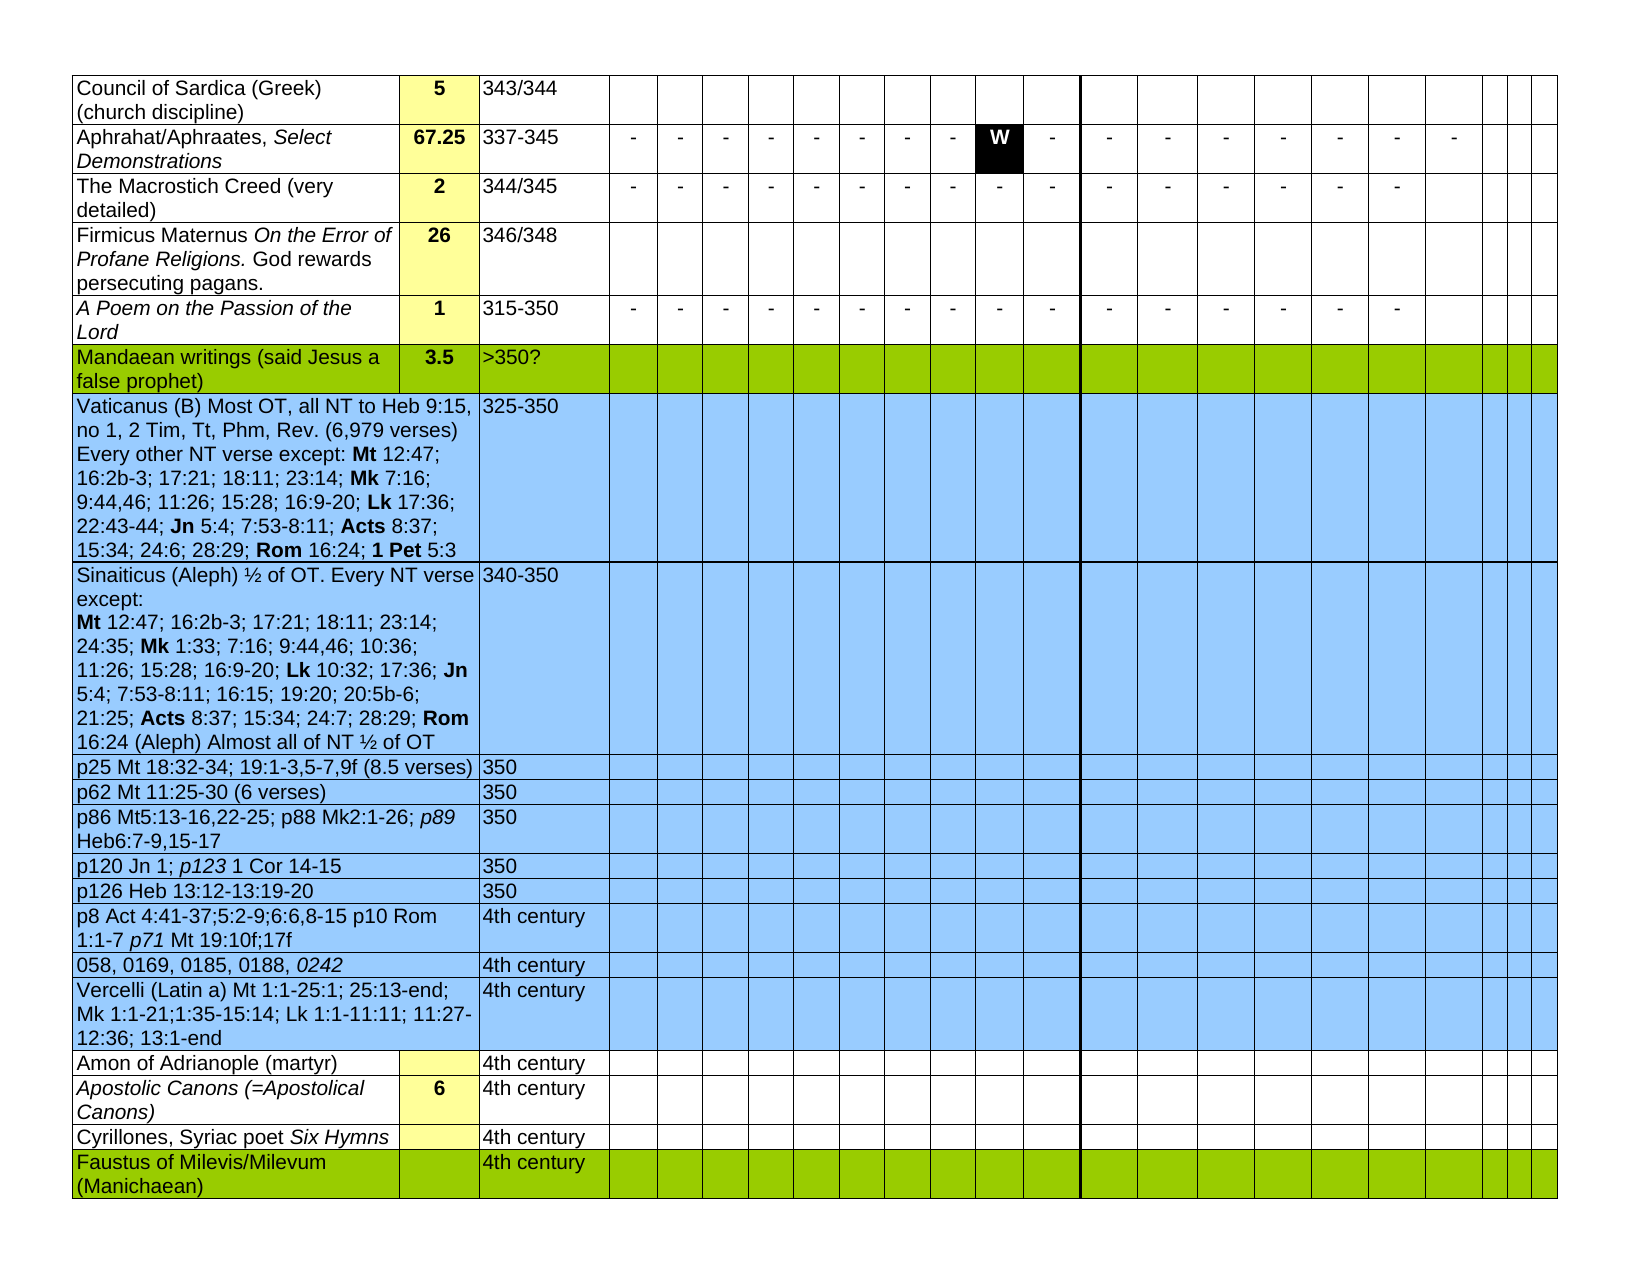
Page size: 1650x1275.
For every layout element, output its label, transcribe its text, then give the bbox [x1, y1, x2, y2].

table_cell [931, 879, 975, 903]
table_cell - [658, 125, 702, 173]
table_cell [1082, 953, 1137, 977]
table_cell 337-345 [480, 125, 609, 173]
table_cell [1255, 394, 1311, 561]
table_cell [1138, 805, 1197, 853]
table_cell [610, 1150, 657, 1198]
table_cell 346/348 [480, 223, 609, 295]
table_cell [610, 879, 657, 903]
table_cell [976, 854, 1023, 878]
table_cell [931, 953, 975, 977]
table_cell [1312, 755, 1368, 779]
table_cell [1508, 1051, 1531, 1075]
table_cell [1483, 879, 1507, 903]
table_cell [1255, 76, 1311, 124]
table_cell [1312, 1076, 1368, 1124]
table_cell [885, 879, 930, 903]
table_cell [1426, 76, 1482, 124]
table_cell - [703, 174, 748, 222]
table_cell [794, 978, 839, 1050]
table_cell [1532, 854, 1557, 878]
table_cell [1426, 904, 1482, 952]
table_cell [840, 904, 884, 952]
table_cell 350 [480, 879, 609, 903]
table_cell [1508, 904, 1531, 952]
table_cell [703, 780, 748, 804]
table_cell [658, 1076, 702, 1124]
table_cell [703, 223, 748, 295]
table_cell [794, 904, 839, 952]
table_cell [1138, 978, 1197, 1050]
table_cell [1312, 780, 1368, 804]
table_cell 6 [400, 1076, 479, 1124]
table_cell [703, 854, 748, 878]
table_cell [1138, 780, 1197, 804]
table_cell [976, 1051, 1023, 1075]
table_cell [931, 394, 975, 561]
table_cell - [840, 174, 884, 222]
table_cell [1532, 780, 1557, 804]
table_cell [1024, 854, 1079, 878]
table_cell [1312, 904, 1368, 952]
table_cell [610, 394, 657, 561]
table_cell [703, 76, 748, 124]
table_cell [1198, 1150, 1254, 1198]
table_cell - [1198, 296, 1254, 344]
table_cell [1138, 563, 1197, 754]
table_cell [1024, 345, 1079, 393]
table_cell [1312, 879, 1368, 903]
table_cell [885, 755, 930, 779]
table_cell [1024, 563, 1079, 754]
table_cell 4th century [480, 1125, 609, 1149]
table_cell [1024, 1150, 1079, 1198]
table_cell Council of Sardica (Greek) (church discipline) [73, 76, 399, 124]
table_cell [1024, 978, 1079, 1050]
table_cell [1312, 978, 1368, 1050]
table_cell 4th century [480, 904, 609, 952]
table_cell [794, 223, 839, 295]
table_cell [1369, 394, 1425, 561]
table_cell [749, 780, 793, 804]
table_cell [703, 394, 748, 561]
table_cell - [703, 296, 748, 344]
table_cell [1082, 904, 1137, 952]
table_cell [840, 1125, 884, 1149]
table_cell [610, 953, 657, 977]
table_cell [1369, 953, 1425, 977]
table_cell [1532, 174, 1557, 222]
table_cell [976, 1076, 1023, 1124]
table_cell [885, 394, 930, 561]
table_cell [1426, 345, 1482, 393]
table_cell 350 [480, 780, 609, 804]
table_cell [610, 1076, 657, 1124]
table_cell - [1312, 174, 1368, 222]
table_cell [400, 1125, 479, 1149]
table_cell [1426, 563, 1482, 754]
table_cell [1483, 125, 1507, 173]
table_cell [658, 805, 702, 853]
table_cell - [1198, 125, 1254, 173]
table_cell [610, 978, 657, 1050]
table_cell [1369, 1051, 1425, 1075]
table_cell [931, 854, 975, 878]
table_cell - [658, 174, 702, 222]
table_cell [1138, 755, 1197, 779]
table_cell [1483, 1051, 1507, 1075]
table_cell [658, 879, 702, 903]
table_cell [1198, 805, 1254, 853]
table_cell [1369, 780, 1425, 804]
table_cell [658, 76, 702, 124]
table_cell [610, 76, 657, 124]
table_cell [976, 904, 1023, 952]
table_cell [1255, 755, 1311, 779]
table_cell [1483, 223, 1507, 295]
table_cell [976, 755, 1023, 779]
table_cell [1082, 394, 1137, 561]
table_cell [658, 1125, 702, 1149]
table_cell [1024, 394, 1079, 561]
table_cell [931, 1076, 975, 1124]
table_cell - [885, 296, 930, 344]
table_cell [1508, 1076, 1531, 1124]
table_cell [1312, 854, 1368, 878]
table_cell [1532, 755, 1557, 779]
table_cell [1532, 978, 1557, 1050]
table_cell [840, 755, 884, 779]
table_cell - [1024, 125, 1079, 173]
table_cell [840, 1051, 884, 1075]
table_cell [794, 780, 839, 804]
table_cell [885, 1125, 930, 1149]
table_cell [1369, 978, 1425, 1050]
table_cell [658, 978, 702, 1050]
table_cell [1198, 755, 1254, 779]
table_cell - [1024, 174, 1079, 222]
table_cell [610, 854, 657, 878]
table_cell [703, 978, 748, 1050]
table_cell [1255, 1150, 1311, 1198]
table_cell [931, 76, 975, 124]
table_cell [1024, 780, 1079, 804]
table_cell [1082, 345, 1137, 393]
table_cell [749, 755, 793, 779]
table_cell [400, 1150, 479, 1198]
table_cell [885, 1076, 930, 1124]
table_cell - [1312, 296, 1368, 344]
table_cell [1082, 1150, 1137, 1198]
table_cell [931, 345, 975, 393]
table_cell [794, 1125, 839, 1149]
table_cell Apostolic Canons (=Apostolical Canons) [73, 1076, 399, 1124]
table_cell Aphrahat/Aphraates, Select Demonstrations [73, 125, 399, 173]
table_cell [1508, 805, 1531, 853]
table_cell [1138, 76, 1197, 124]
table_cell [1198, 394, 1254, 561]
table_cell [1369, 755, 1425, 779]
table_cell [1369, 879, 1425, 903]
table_cell [1532, 1125, 1557, 1149]
table_cell p120 Jn 1; p123 1 Cor 14-15 [73, 854, 479, 878]
table_cell [1426, 854, 1482, 878]
table_cell [794, 1051, 839, 1075]
table_cell - [1082, 125, 1137, 173]
table_cell [1024, 223, 1079, 295]
table_cell [1508, 125, 1531, 173]
table_cell [1532, 296, 1557, 344]
table_cell [976, 879, 1023, 903]
table_cell [1508, 780, 1531, 804]
table_cell [840, 978, 884, 1050]
table_cell [1426, 1051, 1482, 1075]
table_cell [1312, 394, 1368, 561]
table_cell [1508, 755, 1531, 779]
table_cell [1082, 879, 1137, 903]
table_cell [976, 76, 1023, 124]
table_cell A Poem on the Passion of the Lord [73, 296, 399, 344]
table_cell [749, 978, 793, 1050]
table_cell [794, 1076, 839, 1124]
table_cell - [1082, 296, 1137, 344]
table_cell [1255, 780, 1311, 804]
table_cell [703, 1076, 748, 1124]
table_cell [1483, 76, 1507, 124]
table_cell [1426, 296, 1482, 344]
table_cell 5 [400, 76, 479, 124]
table_cell [749, 1076, 793, 1124]
table_cell [885, 223, 930, 295]
table_cell [1255, 805, 1311, 853]
table_cell [749, 563, 793, 754]
table_cell [1532, 1076, 1557, 1124]
table_cell [400, 1051, 479, 1075]
table_cell [1532, 76, 1557, 124]
table_cell [749, 879, 793, 903]
table_cell [1508, 1125, 1531, 1149]
table_cell [1198, 978, 1254, 1050]
table_cell [931, 1150, 975, 1198]
table_cell - [610, 174, 657, 222]
table_cell [840, 563, 884, 754]
table_cell - [840, 125, 884, 173]
table_cell [885, 1051, 930, 1075]
table_cell [1138, 1125, 1197, 1149]
table_cell [840, 76, 884, 124]
table_cell [1082, 780, 1137, 804]
table_cell [703, 805, 748, 853]
table_cell [749, 1150, 793, 1198]
table_cell [749, 1125, 793, 1149]
table_cell [1082, 805, 1137, 853]
table_cell Firmicus Maternus On the Error of Profane Religions. God rewards persecuting pagans. [73, 223, 399, 295]
table_cell 350 [480, 805, 609, 853]
table_cell [749, 345, 793, 393]
table_cell - [1024, 296, 1079, 344]
table_cell [1369, 1076, 1425, 1124]
table_cell [931, 904, 975, 952]
table_cell [1198, 904, 1254, 952]
table_cell The Macrostich Creed (very detailed) [73, 174, 399, 222]
table_cell [885, 854, 930, 878]
table_cell [1508, 394, 1531, 561]
table_cell [976, 345, 1023, 393]
table_cell [1255, 345, 1311, 393]
table_cell [1532, 904, 1557, 952]
table_cell [1312, 1051, 1368, 1075]
table_cell [1138, 1051, 1197, 1075]
table_cell [1508, 953, 1531, 977]
table_cell [1483, 953, 1507, 977]
table_cell [1198, 76, 1254, 124]
table_cell p126 Heb 13:12-13:19-20 [73, 879, 479, 903]
table_cell [1369, 1125, 1425, 1149]
table_cell [703, 1051, 748, 1075]
table_cell [1198, 1051, 1254, 1075]
table_cell [703, 904, 748, 952]
table_cell [1508, 854, 1531, 878]
table_cell [658, 1051, 702, 1075]
table_cell Vaticanus (B) Most OT, all NT to Heb 9:15, no 1, 2 Tim, Tt, Phm, Rev. (6,979 verses) Every other NT verse except: Mt 12:47; 16:2b-3; 17:21; 18:11; 23:14; Mk 7:16; 9:44,46; 11:26; 15:28; 16:9-20; Lk 17:36; 22:43-44; Jn 5:4; 7:53-8:11; Acts 8:37; 15:34; 24:6; 28:29; Rom 16:24; 1 Pet 5:3 [73, 394, 479, 561]
table_cell [1532, 953, 1557, 977]
table_cell [1426, 1150, 1482, 1198]
table_cell [1426, 879, 1482, 903]
table_cell - [749, 125, 793, 173]
table_cell [1024, 1051, 1079, 1075]
table_cell [976, 394, 1023, 561]
table_cell [1532, 1150, 1557, 1198]
table_cell [794, 953, 839, 977]
table_cell [794, 76, 839, 124]
table_cell [658, 755, 702, 779]
table_cell [1312, 223, 1368, 295]
table_cell [703, 879, 748, 903]
table_cell [1312, 953, 1368, 977]
table_cell [1532, 223, 1557, 295]
table_cell [1255, 854, 1311, 878]
table_cell [703, 953, 748, 977]
table_cell [658, 394, 702, 561]
table_cell [1508, 345, 1531, 393]
table_cell [1483, 296, 1507, 344]
table_cell [931, 1051, 975, 1075]
table_cell [794, 563, 839, 754]
table_cell [1255, 978, 1311, 1050]
table_cell [1483, 174, 1507, 222]
table_cell 325-350 [480, 394, 609, 561]
table_cell [1082, 563, 1137, 754]
table_cell [1138, 394, 1197, 561]
table_cell [610, 223, 657, 295]
table_cell [658, 854, 702, 878]
table_cell [1024, 805, 1079, 853]
table_cell [1369, 854, 1425, 878]
table_cell [703, 755, 748, 779]
table_cell [1255, 953, 1311, 977]
table_cell 67.25 [400, 125, 479, 173]
table_cell [1024, 76, 1079, 124]
table_cell [1426, 755, 1482, 779]
table_cell [931, 755, 975, 779]
table_cell - [1255, 174, 1311, 222]
table_cell [1082, 1051, 1137, 1075]
table_cell [1198, 879, 1254, 903]
table_cell [1255, 1076, 1311, 1124]
table_cell - [610, 296, 657, 344]
table_cell [1255, 1125, 1311, 1149]
table_cell 350 [480, 854, 609, 878]
table_cell [1426, 780, 1482, 804]
table_cell [610, 780, 657, 804]
table_cell [1508, 223, 1531, 295]
table_cell [976, 1150, 1023, 1198]
table_cell >350? [480, 345, 609, 393]
table_cell - [1369, 125, 1425, 173]
table_cell [1483, 780, 1507, 804]
table_cell [976, 563, 1023, 754]
table_cell [749, 805, 793, 853]
table_cell [1024, 1076, 1079, 1124]
table_cell [1312, 1125, 1368, 1149]
table_cell [794, 394, 839, 561]
table_cell [1024, 755, 1079, 779]
table_cell Amon of Adrianople (martyr) [73, 1051, 399, 1075]
table_cell - [976, 296, 1023, 344]
table_cell - [1082, 174, 1137, 222]
table_cell [1508, 296, 1531, 344]
table_cell [1483, 854, 1507, 878]
table_cell 1 [400, 296, 479, 344]
table_cell [658, 345, 702, 393]
table_cell [749, 223, 793, 295]
table_cell [1312, 563, 1368, 754]
table_cell [1312, 805, 1368, 853]
table_cell [1369, 223, 1425, 295]
table_cell [976, 805, 1023, 853]
table_cell p62 Mt 11:25-30 (6 verses) [73, 780, 479, 804]
table_cell p25 Mt 18:32-34; 19:1-3,5-7,9f (8.5 verses) [73, 755, 479, 779]
table_cell [1312, 345, 1368, 393]
table_cell 315-350 [480, 296, 609, 344]
table_cell [1483, 1150, 1507, 1198]
table_cell [885, 563, 930, 754]
table_cell [1426, 805, 1482, 853]
table_cell - [931, 174, 975, 222]
table_cell [1483, 904, 1507, 952]
table_cell - [610, 125, 657, 173]
table_cell [1198, 780, 1254, 804]
table_cell [885, 345, 930, 393]
table_cell [1082, 755, 1137, 779]
table_cell [749, 1051, 793, 1075]
table_cell [931, 978, 975, 1050]
table_cell [840, 854, 884, 878]
table_cell Faustus of Milevis/Milevum (Manichaean) [73, 1150, 399, 1198]
table_cell 340-350 [480, 563, 609, 754]
table_cell [1483, 755, 1507, 779]
table_cell [794, 879, 839, 903]
table_cell [1483, 1076, 1507, 1124]
table_cell [658, 563, 702, 754]
table_cell [1198, 1076, 1254, 1124]
table_cell [749, 953, 793, 977]
table_cell - [749, 296, 793, 344]
table_cell W [976, 125, 1023, 173]
table_cell [658, 953, 702, 977]
table_cell [931, 805, 975, 853]
table_cell - [794, 296, 839, 344]
table_cell [610, 805, 657, 853]
table_cell - [885, 174, 930, 222]
table_cell - [794, 125, 839, 173]
table_cell p8 Act 4:41-37;5:2-9;6:6,8-15 p10 Rom 1:1-7 p71 Mt 19:10f;17f [73, 904, 479, 952]
table_cell [840, 805, 884, 853]
table_cell [1255, 904, 1311, 952]
table_cell [749, 394, 793, 561]
table_cell [1508, 879, 1531, 903]
table_cell 4th century [480, 1051, 609, 1075]
table_cell [1426, 394, 1482, 561]
table_cell [1198, 854, 1254, 878]
table_cell [749, 904, 793, 952]
table_cell - [794, 174, 839, 222]
table_cell [1532, 1051, 1557, 1075]
table_cell [840, 345, 884, 393]
table_cell Cyrillones, Syriac poet Six Hymns [73, 1125, 399, 1149]
table_cell [1255, 1051, 1311, 1075]
table_cell [610, 563, 657, 754]
table_cell Sinaiticus (Aleph) ½ of OT. Every NT verse except: Mt 12:47; 16:2b-3; 17:21; 18:11; 23:14; 24:35; Mk 1:33; 7:16; 9:44,46; 10:36; 11:26; 15:28; 16:9-20; Lk 10:32; 17:36; Jn 5:4; 7:53-8:11; 16:15; 19:20; 20:5b-6; 21:25; Acts 8:37; 15:34; 24:7; 28:29; Rom 16:24 (Aleph) Almost all of NT ½ of OT [73, 563, 479, 754]
table_cell [840, 780, 884, 804]
table_cell Mandaean writings (said Jesus a false prophet) [73, 345, 399, 393]
table_cell - [703, 125, 748, 173]
table_cell - [931, 296, 975, 344]
table_cell [1138, 854, 1197, 878]
table_cell [885, 904, 930, 952]
table_cell [1138, 904, 1197, 952]
table_cell [610, 904, 657, 952]
table_cell [1198, 563, 1254, 754]
table_cell [1508, 1150, 1531, 1198]
table_cell 4th century [480, 1076, 609, 1124]
table_cell [1369, 904, 1425, 952]
table_cell [976, 223, 1023, 295]
table_cell [840, 879, 884, 903]
table_cell [1082, 1125, 1137, 1149]
table_cell [1369, 1150, 1425, 1198]
table_cell [885, 805, 930, 853]
table_cell [1483, 345, 1507, 393]
table_cell [1426, 953, 1482, 977]
table_cell [1369, 345, 1425, 393]
table_cell [749, 76, 793, 124]
table_cell [1024, 1125, 1079, 1149]
table_cell [1508, 174, 1531, 222]
table_cell [1138, 953, 1197, 977]
table_cell [610, 1051, 657, 1075]
table_cell [1138, 1076, 1197, 1124]
table_cell [1198, 345, 1254, 393]
table_cell 26 [400, 223, 479, 295]
table_cell [1312, 1150, 1368, 1198]
table_cell - [1138, 296, 1197, 344]
table_cell [794, 805, 839, 853]
table_cell [1198, 223, 1254, 295]
table_cell [840, 223, 884, 295]
table_cell [1508, 978, 1531, 1050]
table_cell [610, 1125, 657, 1149]
table_cell - [840, 296, 884, 344]
table_cell [1369, 563, 1425, 754]
table_cell [1255, 223, 1311, 295]
table_cell [1255, 563, 1311, 754]
table_cell - [658, 296, 702, 344]
table_cell 4th century [480, 1150, 609, 1198]
table_cell - [885, 125, 930, 173]
table_cell - [1255, 125, 1311, 173]
table_cell [658, 904, 702, 952]
table_cell - [976, 174, 1023, 222]
table_cell [1082, 978, 1137, 1050]
table_cell [1138, 345, 1197, 393]
table_cell [840, 1150, 884, 1198]
table_cell [1426, 223, 1482, 295]
table_cell [1082, 854, 1137, 878]
table_cell - [1198, 174, 1254, 222]
table_cell [610, 345, 657, 393]
table_cell Vercelli (Latin a) Mt 1:1-25:1; 25:13-end; Mk 1:1-21;1:35-15:14; Lk 1:1-11:11; 11:27-12:36; 13:1-end [73, 978, 479, 1050]
table_cell [1508, 76, 1531, 124]
table_cell - [1138, 174, 1197, 222]
table_cell [1369, 76, 1425, 124]
table_cell 343/344 [480, 76, 609, 124]
table_cell 2 [400, 174, 479, 222]
table_cell - [1138, 125, 1197, 173]
table_cell [1483, 563, 1507, 754]
table_cell [1532, 879, 1557, 903]
table_cell [931, 780, 975, 804]
table_cell - [1426, 125, 1482, 173]
table_cell [749, 854, 793, 878]
table_cell [610, 755, 657, 779]
table_cell [1138, 879, 1197, 903]
table_cell [1312, 76, 1368, 124]
table_cell [1426, 978, 1482, 1050]
table_cell [1082, 1076, 1137, 1124]
table_cell [885, 76, 930, 124]
table_cell [885, 953, 930, 977]
table_cell [1483, 394, 1507, 561]
table_cell [840, 953, 884, 977]
table_cell [1508, 563, 1531, 754]
table_cell [1198, 953, 1254, 977]
table_cell [794, 854, 839, 878]
table_cell 058, 0169, 0185, 0188, 0242 [73, 953, 479, 977]
table_cell [1532, 125, 1557, 173]
table_cell [1426, 174, 1482, 222]
table_cell [1532, 563, 1557, 754]
table_cell 4th century [480, 978, 609, 1050]
table_cell 3.5 [400, 345, 479, 393]
table_cell [794, 755, 839, 779]
table_cell [1532, 345, 1557, 393]
table_cell [840, 394, 884, 561]
table_cell [703, 1150, 748, 1198]
table_cell 4th century [480, 953, 609, 977]
table_cell [885, 1150, 930, 1198]
table_cell - [1369, 174, 1425, 222]
table_cell - [1369, 296, 1425, 344]
table_cell [1369, 805, 1425, 853]
table_cell [1024, 904, 1079, 952]
table_cell [1255, 879, 1311, 903]
table_cell [703, 1125, 748, 1149]
table_cell - [1312, 125, 1368, 173]
table_cell [885, 780, 930, 804]
table_cell - [749, 174, 793, 222]
table_cell [1532, 805, 1557, 853]
table_cell 344/345 [480, 174, 609, 222]
table_cell [703, 345, 748, 393]
table_cell [976, 1125, 1023, 1149]
table_cell [976, 780, 1023, 804]
table_cell 350 [480, 755, 609, 779]
table_cell [976, 953, 1023, 977]
table_cell [840, 1076, 884, 1124]
table_cell [1082, 76, 1137, 124]
table_cell - [931, 125, 975, 173]
table_cell p86 Mt5:13-16,22-25; p88 Mk2:1-26; p89 Heb6:7-9,15-17 [73, 805, 479, 853]
table_cell [1082, 223, 1137, 295]
table_cell [1024, 879, 1079, 903]
table_cell - [1255, 296, 1311, 344]
table_cell [794, 1150, 839, 1198]
table_cell [658, 223, 702, 295]
table_cell [1138, 1150, 1197, 1198]
table_cell [1426, 1125, 1482, 1149]
table_cell [658, 1150, 702, 1198]
table_cell [976, 978, 1023, 1050]
table_cell [1024, 953, 1079, 977]
table_cell [1426, 1076, 1482, 1124]
table_cell [1483, 805, 1507, 853]
table_cell [1483, 1125, 1507, 1149]
table_cell [931, 223, 975, 295]
table_cell [1198, 1125, 1254, 1149]
table_cell [794, 345, 839, 393]
table_cell [1138, 223, 1197, 295]
table_cell [885, 978, 930, 1050]
table_cell [703, 563, 748, 754]
table_cell [931, 1125, 975, 1149]
table_cell [1483, 978, 1507, 1050]
table_cell [658, 780, 702, 804]
table_cell [1532, 394, 1557, 561]
